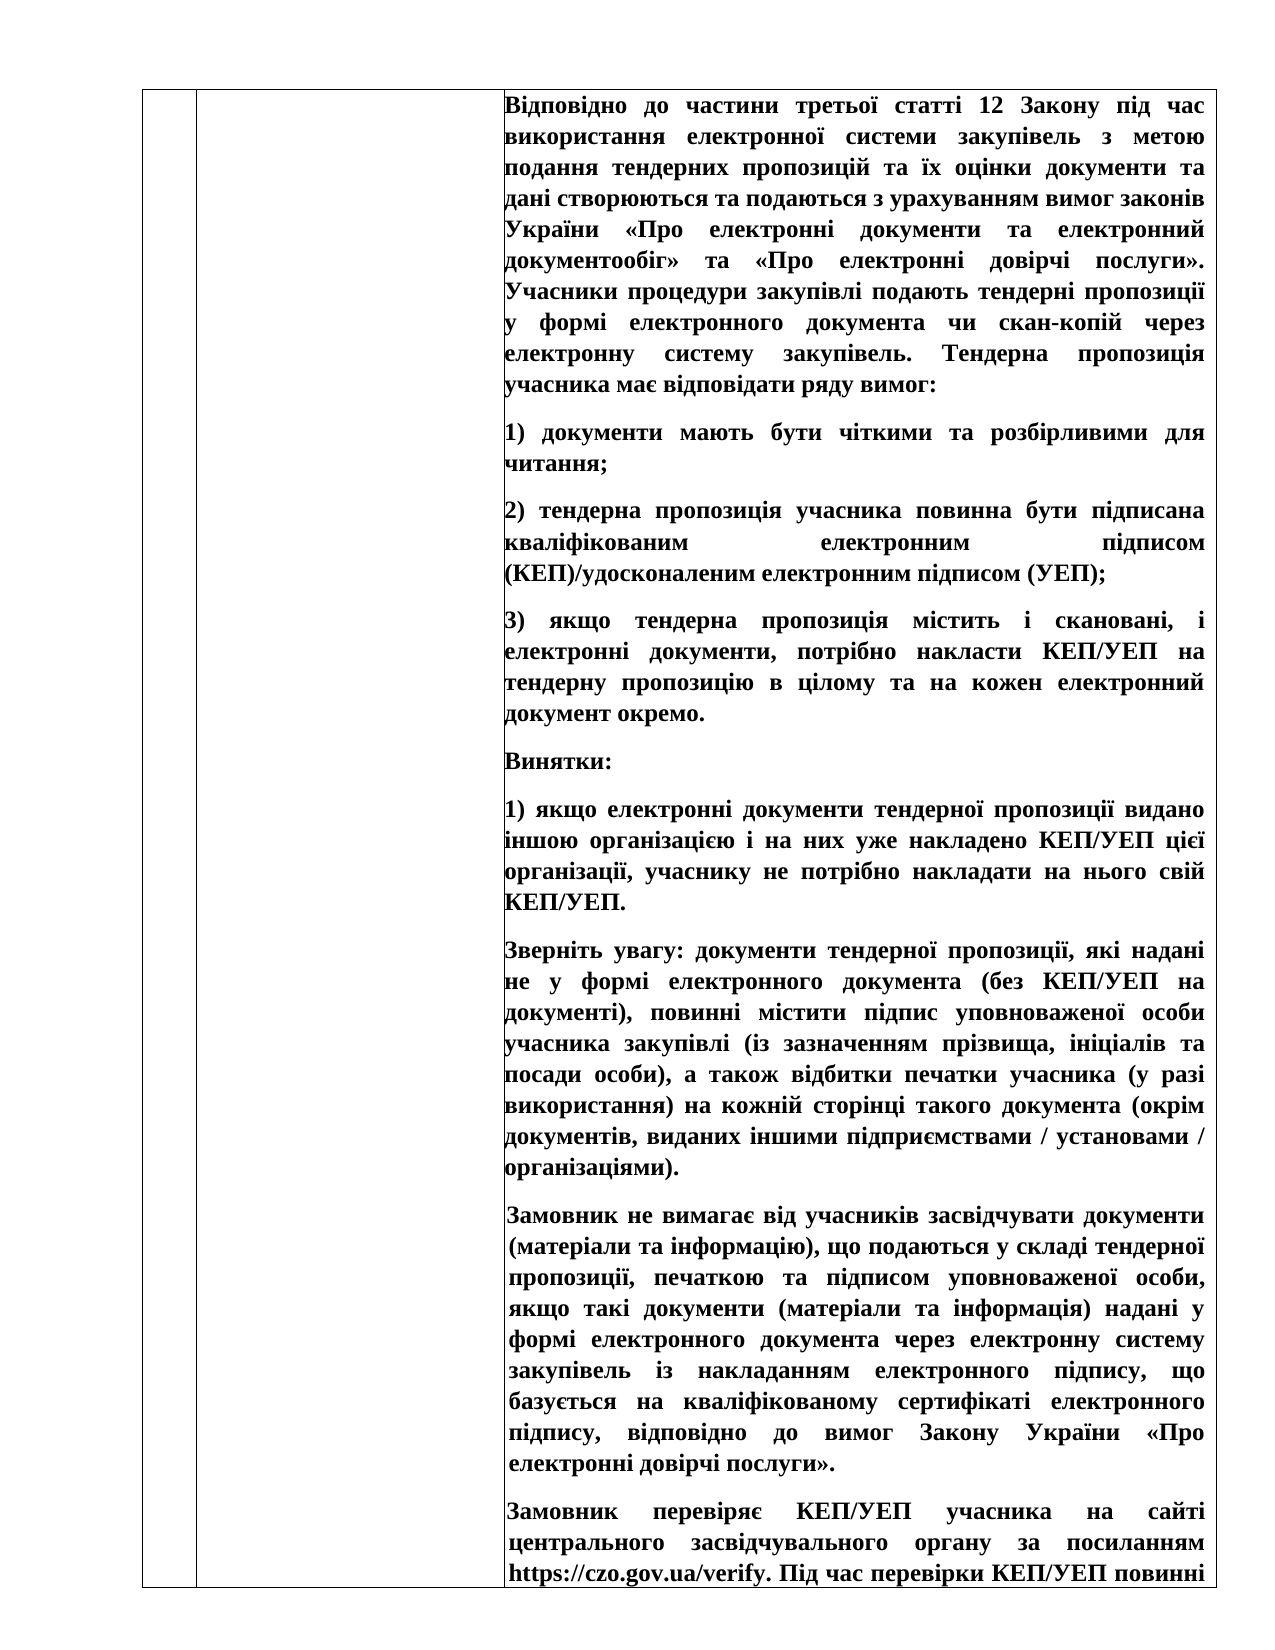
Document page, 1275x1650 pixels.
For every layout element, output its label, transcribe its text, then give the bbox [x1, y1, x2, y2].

table_cell 1 [143, 90, 196, 1587]
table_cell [505, 90, 1216, 1587]
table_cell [197, 90, 504, 1587]
